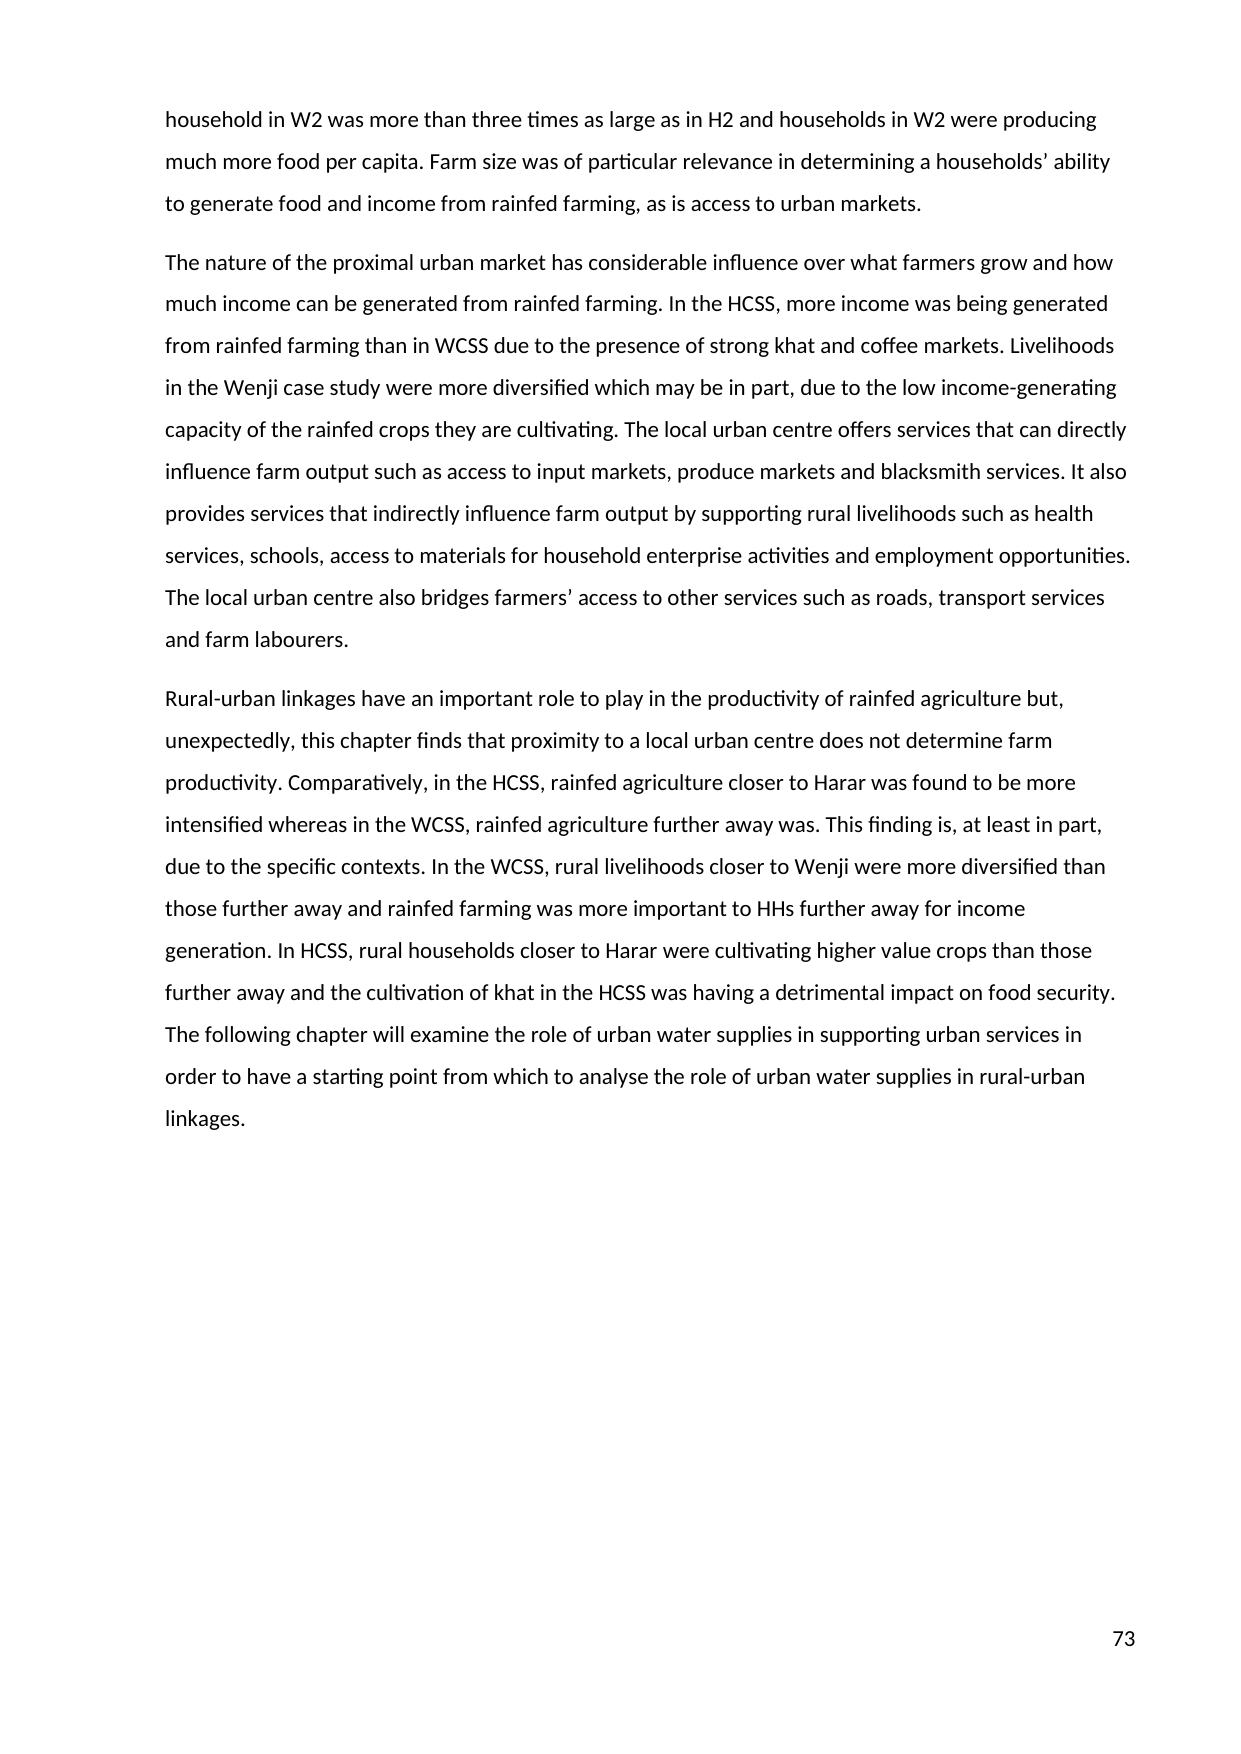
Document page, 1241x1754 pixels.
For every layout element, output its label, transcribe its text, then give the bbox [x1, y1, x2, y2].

text The nature of the proximal urban market has considerable influence over what farmers grow and how much income can be generated from rainfed farming. In the HCSS, more income was being generated from rainfed farming than in WCSS due to the presence of strong khat and coffee markets. Livelihoods in the Wenji case study were more diversified which may be in part, due to the low income-generating capacity of the rainfed crops they are cultivating. The local urban centre offers services that can directly influence farm output such as access to input markets, produce markets and blacksmith services. It also provides services that indirectly influence farm output by supporting rural livelihoods such as health services, schools, access to materials for household enterprise activities and employment opportunities. The local urban centre also bridges farmers’ access to other services such as roads, transport services and farm labourers. [165, 248, 1135, 653]
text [165, 105, 1135, 217]
text Rural-urban linkages have an important role to play in the productivity of rainfed agriculture but, unexpectedly, this chapter finds that proximity to a local urban centre does not determine farm productivity. Comparatively, in the HCSS, rainfed agriculture closer to Harar was found to be more intensified whereas in the WCSS, rainfed agriculture further away was. This finding is, at least in part, due to the specific contexts. In the WCSS, rural livelihoods closer to Wenji were more diversified than those further away and rainfed farming was more important to HHs further away for income generation. In HCSS, rural households closer to Harar were cultivating higher value crops than those further away and the cultivation of khat in the HCSS was having a detrimental impact on food security. The following chapter will examine the role of urban water supplies in supporting urban services in order to have a starting point from which to analyse the role of urban water supplies in rural-urban linkages. [165, 684, 1135, 1132]
